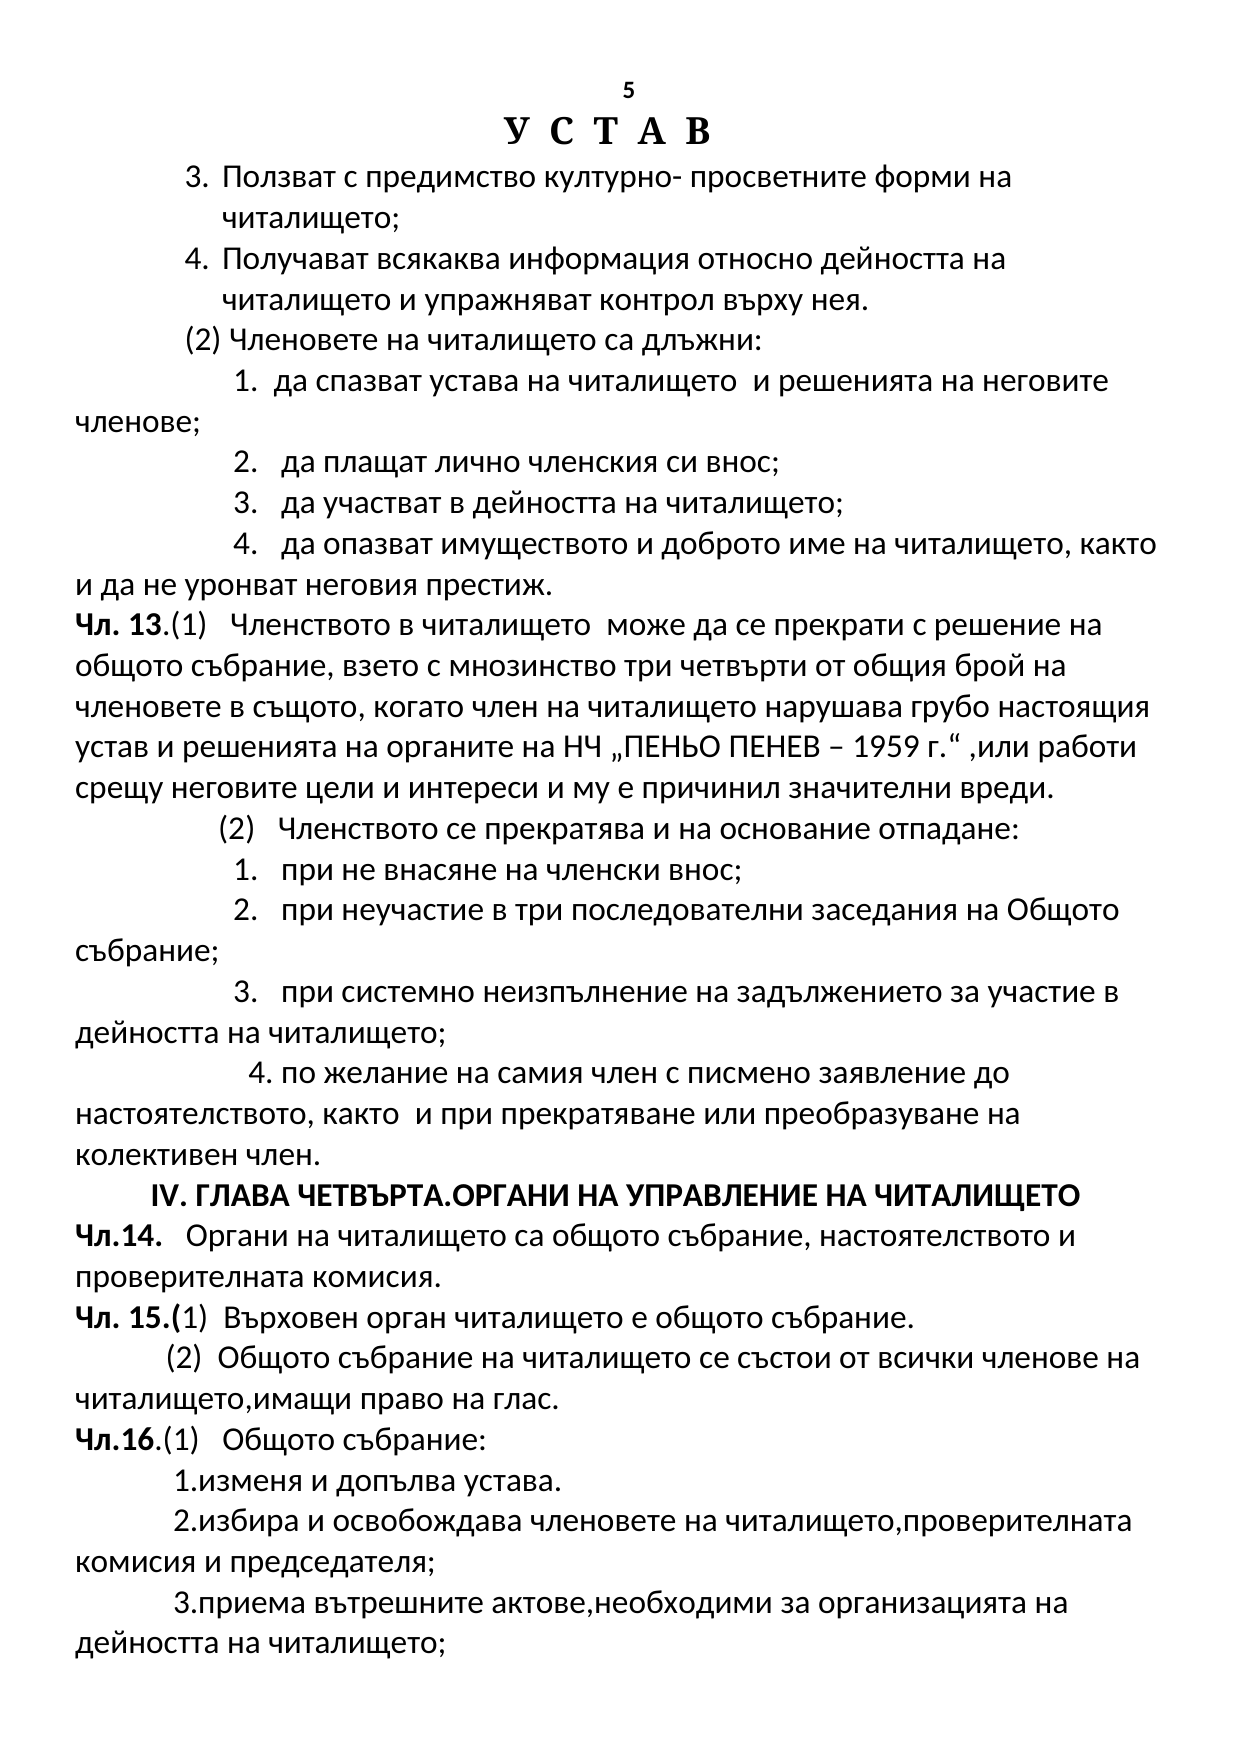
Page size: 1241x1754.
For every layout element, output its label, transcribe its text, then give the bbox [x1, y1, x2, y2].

text 4. по желание на самия член с писмено заявление до настоятелството, както и при прекратяване или преобразуване на колективен член. [75, 1051, 1165, 1173]
text 2.избира и освобождава членовете на читалището,проверителната комисия и председателя; [75, 1499, 1165, 1581]
text Чл. 13.(1) Членството в читалището може да се прекрати с решение на общото събрание, взето с мнозинство три четвърти от общия брой на членовете в същото, когато член на читалището нарушава грубо настоящия устав и решенията на органите на НЧ „ПЕНЬО ПЕНЕВ – 1959 г.“ ,или работи срещу неговите цели и интереси и му е причинил значителни вреди. [75, 603, 1165, 807]
text Чл.16.(1) Общото събрание: [75, 1418, 1165, 1459]
list Получават всякаква информация относно дейността на читалището и упражняват контрол върху нея. [184, 237, 1165, 318]
text (2) Общото събрание на читалището се състои от всички членове на читалището,имащи право на глас. [75, 1336, 1165, 1418]
text 2. при неучастие в три последователни заседания на Общото събрание; [75, 888, 1165, 970]
text 1. при не внасяне на членски внос; [75, 848, 1165, 888]
text 2. да плащат лично членския си внос; [75, 440, 1165, 481]
text (2) Членството се прекратява и на основание отпадане: [75, 807, 1165, 848]
text 4. да опазват имуществото и доброто име на читалището, както и да не уронват неговия престиж. [75, 522, 1165, 603]
text 3.приема вътрешните актове,необходими за организацията на дейността на читалището; [75, 1581, 1165, 1662]
text IV. ГЛАВА ЧЕТВЪРТА.ОРГАНИ НА УПРАВЛЕНИЕ НА ЧИТАЛИЩЕТО [75, 1173, 1165, 1214]
text Чл.14. Органи на читалището са общото събрание, настоятелството и проверителната комисия. [75, 1214, 1165, 1296]
text 1. да спазват устава на читалището и решенията на неговите членове; [75, 359, 1165, 440]
text (2) Членовете на читалището са длъжни: [184, 318, 1165, 359]
text 3. при системно неизпълнение на задължението за участие в дейността на читалището; [75, 970, 1165, 1051]
text Чл. 15.(1) Върховен орган читалището е общото събрание. [75, 1296, 1165, 1336]
text 3. да участват в дейността на читалището; [75, 481, 1165, 522]
text 1.изменя и допълва устава. [75, 1459, 1165, 1499]
list Ползват с предимство културно- просветните форми на читалището; [184, 155, 1165, 237]
